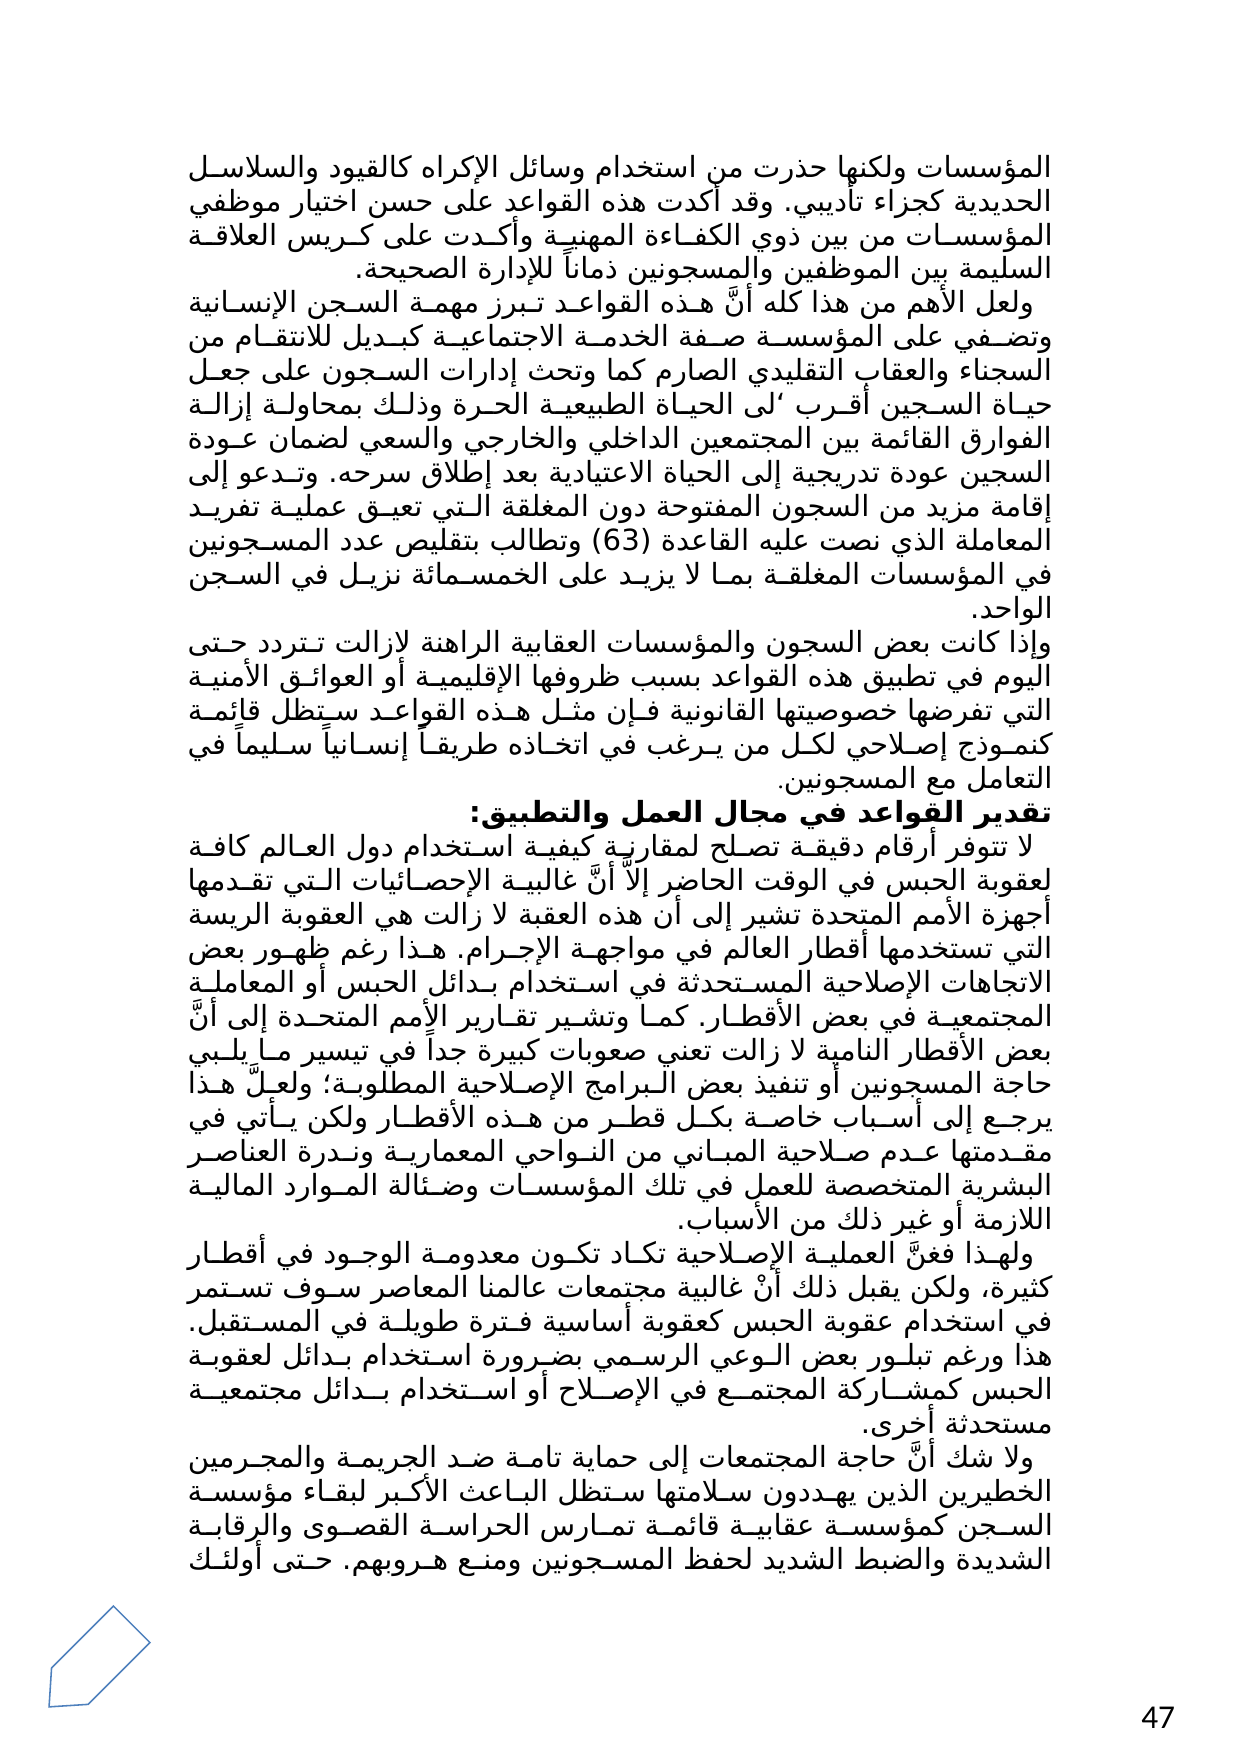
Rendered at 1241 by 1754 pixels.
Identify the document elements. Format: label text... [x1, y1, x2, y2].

text وإذا كانت بعض السجون والمؤسسات العقابية الراهنة لازالت تتردد حتى اليوم في تطبيق هذه القواعد بسبب ظروفها الإقليمية أو العوائق الأمنية التي تفرضها خصوصيتها القانونية فإن مثل هذه القواعد ستظل قائمة كنموذج إصلاحي لكل من يرغب في اتخاذه طريقاً إنسانياً سليماً في التعامل مع المسجونين. [187, 625, 1053, 795]
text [187, 150, 1053, 286]
text ولهذا فغنَّ العملية الإصلاحية تكاد تكون معدومة الوجود في أقطار كثيرة، ولكن يقبل ذلك أنْ غالبية مجتمعات عالمنا المعاصر سوف تستمر في استخدام عقوبة الحبس كعقوبة أساسية فترة طويلة في المستقبل. هذا ورغم تبلور بعض الوعي الرسمي بضرورة استخدام بدائل لعقوبة الحبس كمشاركة المجتمع في الإصلاح أو استخدام بدائل مجتمعية مستحدثة أخرى. [187, 1237, 1053, 1440]
text ولعل الأهم من هذا كله أنَّ هذه القواعد تبرز مهمة السجن الإنسانية وتضفي على المؤسسة صفة الخدمة الاجتماعية كبديل للانتقام من السجناء والعقاب التقليدي الصارم كما وتحث إدارات السجون على جعل حياة السجين أقرب ‘لى الحياة الطبيعية الحرة وذلك بمحاولة إزالة الفوارق القائمة بين المجتمعين الداخلي والخارجي والسعي لضمان عودة السجين عودة تدريجية إلى الحياة الاعتيادية بعد إطلاق سرحه. وتدعو إلى إقامة مزيد من السجون المفتوحة دون المغلقة التي تعيق عملية تفريد المعاملة الذي نصت عليه القاعدة (63) وتطالب بتقليص عدد المسجونين في المؤسسات المغلقة بما لا يزيد على الخمسمائة نزيل في السجن الواحد. [187, 286, 1053, 625]
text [187, 1440, 1053, 1576]
text تقدير القواعد في مجال العمل والتطبيق: [187, 795, 1053, 829]
text لا تتوفر أرقام دقيقة تصلح لمقارنة كيفية استخدام دول العالم كافة لعقوبة الحبس في الوقت الحاضر إلاَّ أنَّ غالبية الإحصائيات التي تقدمها أجهزة الأمم المتحدة تشير إلى أن هذه العقبة لا زالت هي العقوبة الريسة التي تستخدمها أقطار العالم في مواجهة الإجرام. هذا رغم ظهور بعض الاتجاهات الإصلاحية المستحدثة في استخدام بدائل الحبس أو المعاملة المجتمعية في بعض الأقطار. كما وتشير تقارير الأمم المتحدة إلى أنَّ بعض الأقطار النامية لا زالت تعني صعوبات كبيرة جداً في تيسير ما يلبي حاجة المسجونين أو تنفيذ بعض البرامج الإصلاحية المطلوبة؛ ولعلَّ هذا يرجع إلى أسباب خاصة بكل قطر من هذه الأقطار ولكن يأتي في مقدمتها عدم صلاحية المباني من النواحي المعمارية وندرة العناصر البشرية المتخصصة للعمل في تلك المؤسسات وضئالة الموارد المالية اللازمة أو غير ذلك من الأسباب. [187, 829, 1053, 1237]
